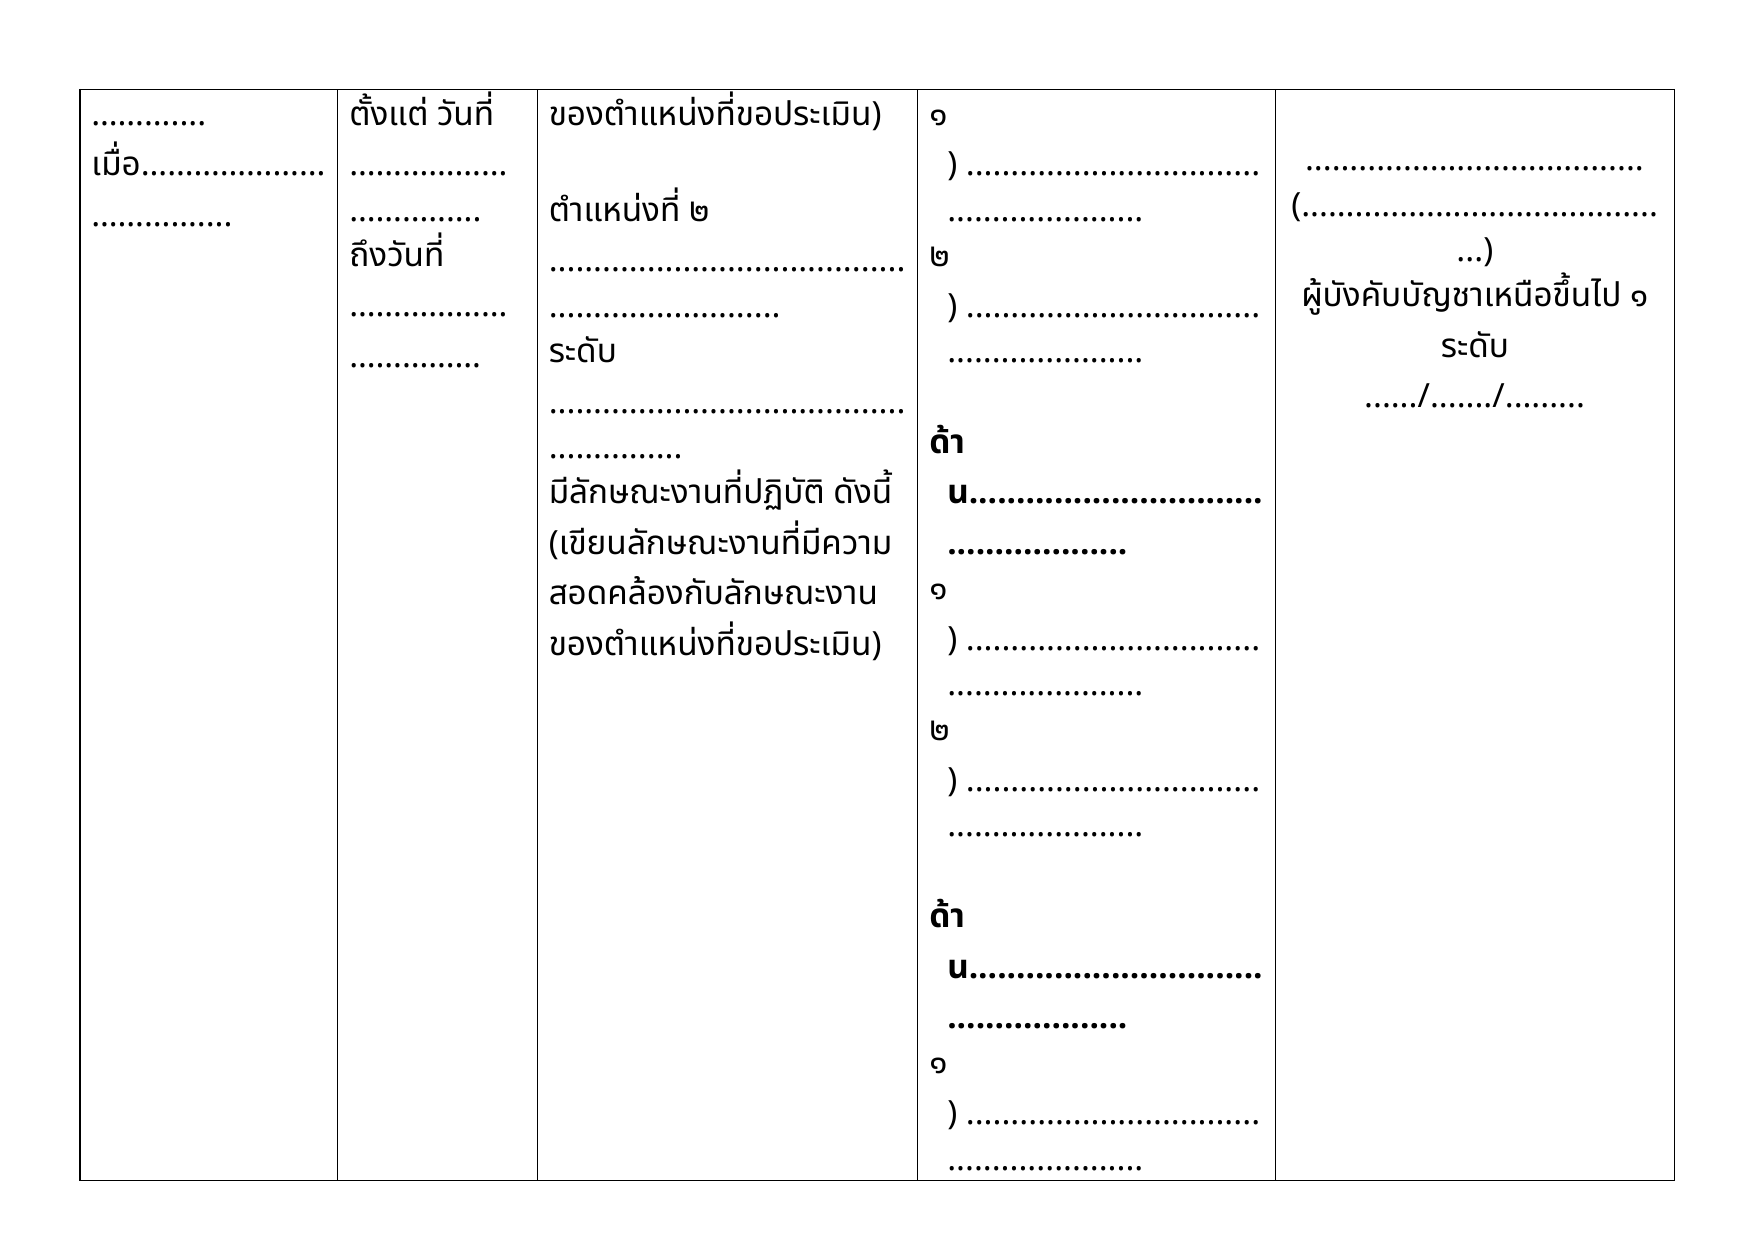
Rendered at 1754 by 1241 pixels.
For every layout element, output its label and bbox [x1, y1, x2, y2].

table_cell [918, 90, 1275, 1180]
table_cell [538, 90, 917, 1180]
table_cell [1276, 90, 1674, 1180]
table_cell [338, 90, 537, 1180]
table_cell [81, 90, 337, 1180]
